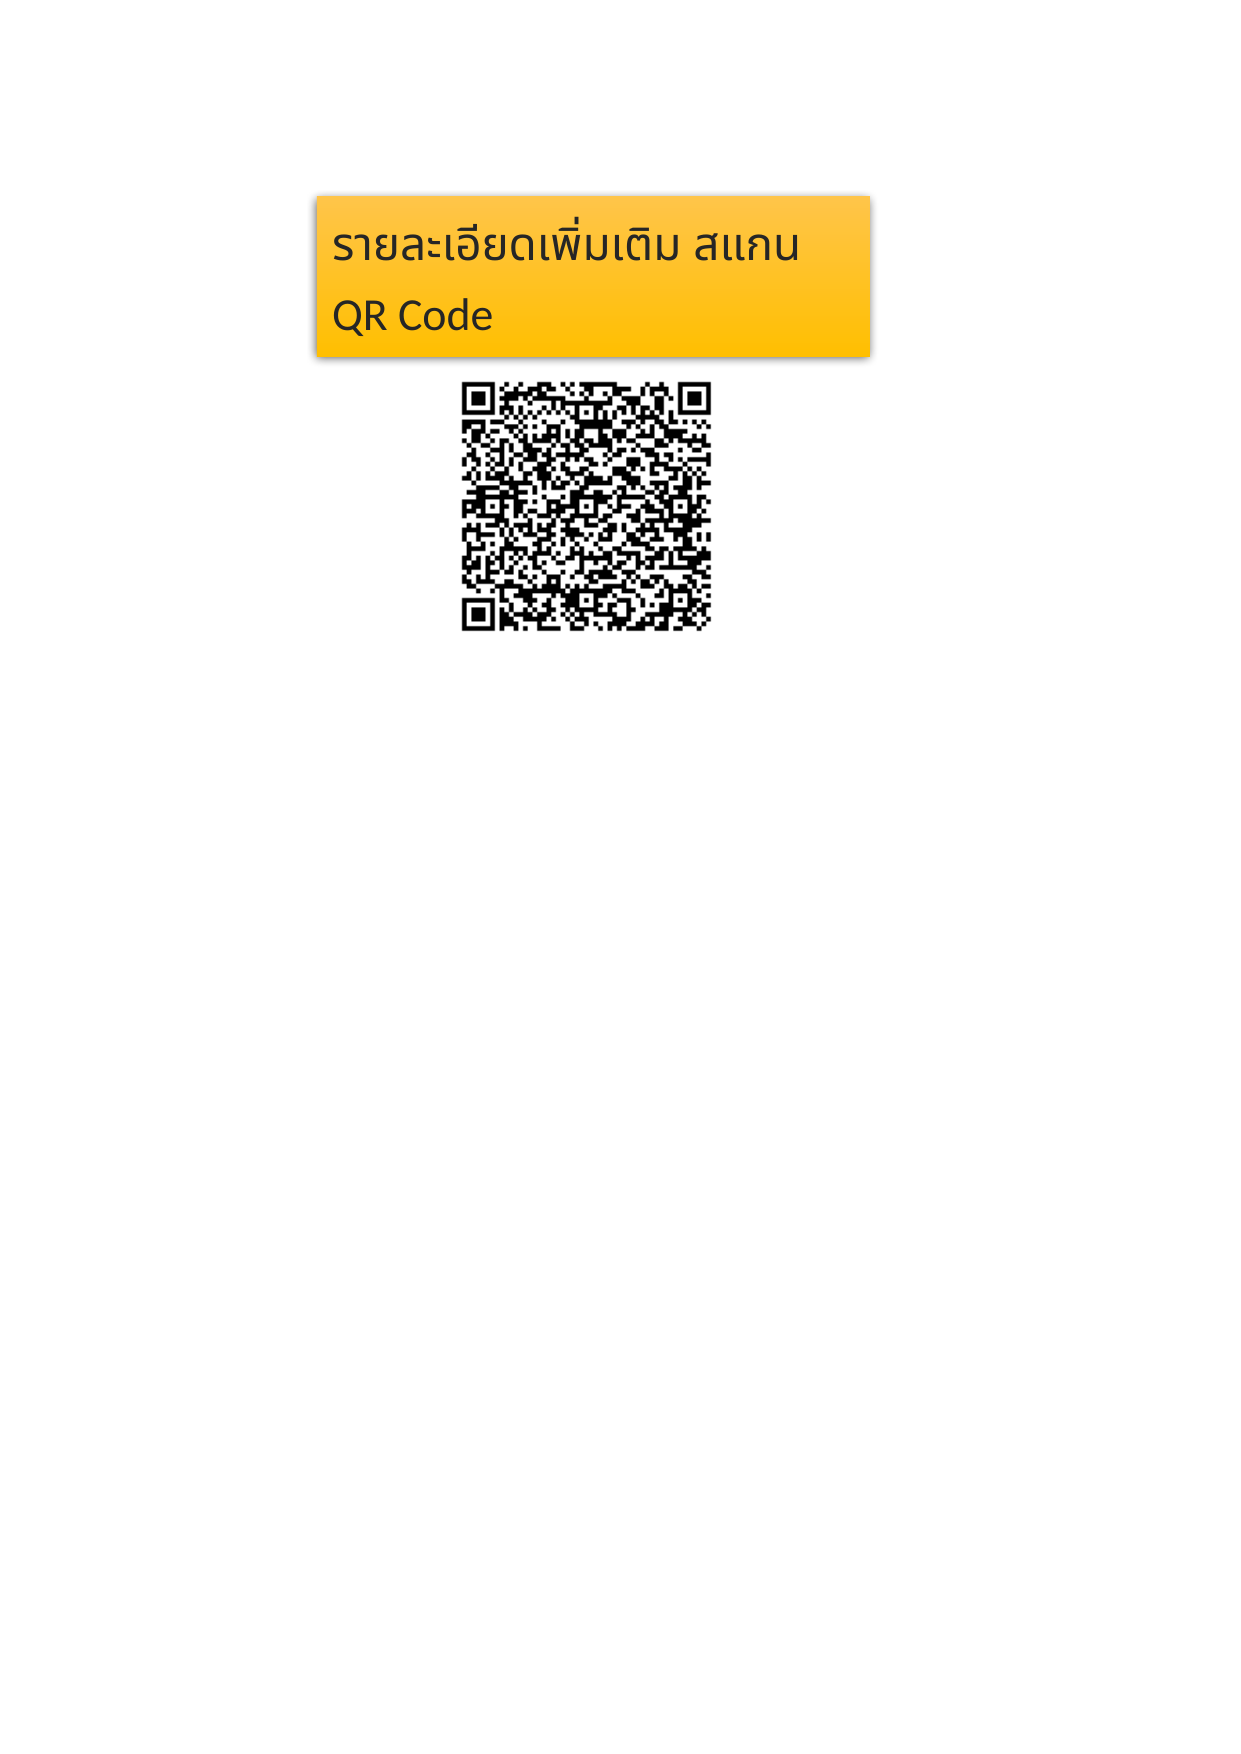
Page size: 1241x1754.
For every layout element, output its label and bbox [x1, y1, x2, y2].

picture [431, 356, 744, 664]
